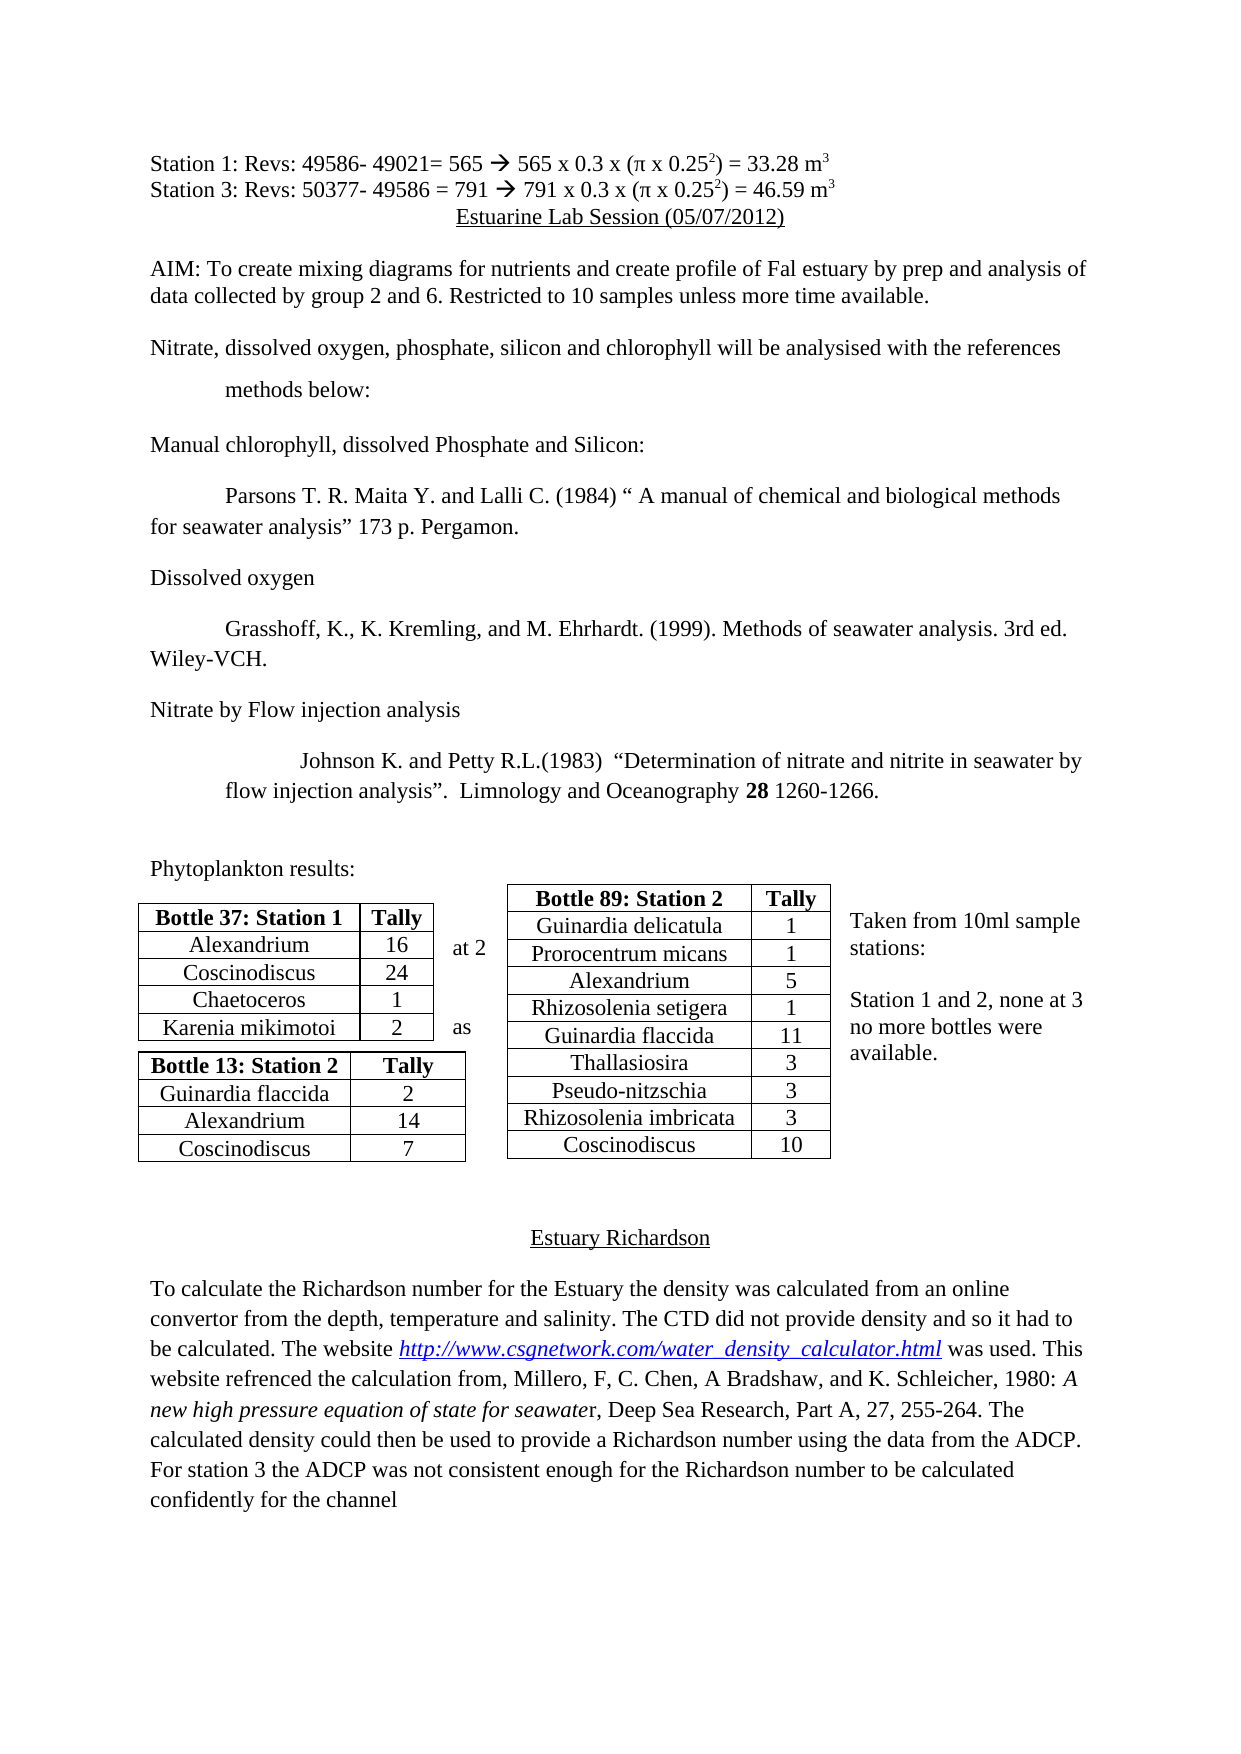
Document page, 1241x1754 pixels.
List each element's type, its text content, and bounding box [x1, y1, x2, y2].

table_cell 7 [351, 1135, 465, 1161]
table_cell Prorocentrum micans [508, 940, 751, 966]
table_cell 1 [752, 940, 830, 966]
table_cell Alexandrium [139, 1107, 350, 1134]
text Station 1: Revs: 49586- 49021= 565 565 x 0.3 x (π x 0.252) = 33.28 m3 [150, 150, 1090, 176]
table_cell 3 [752, 1049, 830, 1076]
table_cell Alexandrium [508, 967, 751, 993]
text Manual chlorophyll, dissolved Phosphate and Silicon: [150, 432, 1090, 458]
table_header Tally [361, 904, 433, 931]
text Nitrate by Flow injection analysis [150, 696, 1090, 722]
table_header Tally [752, 885, 830, 911]
table_header Bottle 13: Station 2 [139, 1053, 350, 1079]
table_cell 3 [752, 1077, 830, 1103]
table_cell Karenia mikimotoi [139, 1014, 359, 1040]
text Taken from 10ml sample at 2 stations: [434, 907, 507, 960]
text Parsons T. R. Maita Y. and Lalli C. (1984) “ A manual of chemical and biological methods for seawater analysis” 173 p. Pergamon. [150, 483, 1090, 539]
text Phytoplankton results: [150, 855, 1090, 881]
table_cell 14 [351, 1107, 465, 1134]
text Station 1 and 2, none at 3 as no more bottles were available. [150, 987, 507, 1066]
table_cell Coscinodiscus [508, 1131, 751, 1158]
table_cell Rhizosolenia setigera [508, 995, 751, 1021]
text Estuarine Lab Session (05/07/2012) [150, 203, 1090, 229]
table_header Tally [351, 1053, 465, 1079]
table_cell Coscinodiscus [139, 959, 359, 985]
table_cell 1 [752, 912, 830, 939]
table_cell Guinardia delicatula [508, 912, 751, 939]
table_cell Guinardia flaccida [139, 1080, 350, 1106]
table_cell Coscinodiscus [139, 1135, 350, 1161]
table_cell Thallasiosira [508, 1049, 751, 1076]
text Estuary Richardson [150, 1224, 1090, 1250]
table_cell 2 [361, 1014, 433, 1040]
table_header Bottle 37: Station 1 [139, 904, 359, 931]
text AIM: To create mixing diagrams for nutrients and create profile of Fal estuary by prep and analysis of data collected by group 2 and 6. Restricted to 10 samples unless more time available. [150, 255, 1090, 308]
table_cell 3 [752, 1104, 830, 1130]
table_cell Pseudo-nitzschia [508, 1077, 751, 1103]
table_cell Chaetoceros [139, 986, 359, 1013]
text Dissolved oxygen [150, 564, 1090, 590]
table_header Bottle 89: Station 2 [508, 885, 751, 911]
table_cell Rhizosolenia imbricata [508, 1104, 751, 1130]
text Johnson K. and Petty R.L.(1983) “Determination of nitrate and nitrite in seawater by flow injection analysis”. Limnology and Oceanography 28 1260-1266. [225, 747, 1090, 804]
table_cell 5 [752, 967, 830, 993]
table_cell 24 [361, 959, 433, 985]
table_cell 1 [361, 986, 433, 1013]
text Nitrate, dissolved oxygen, phosphate, silicon and chlorophyll will be analysised with the references methods below: [150, 334, 1090, 405]
table_cell 2 [351, 1080, 465, 1106]
table_cell 11 [752, 1022, 830, 1048]
table_cell 1 [752, 995, 830, 1021]
table_cell Alexandrium [139, 932, 359, 958]
text Station 1 and 2, none at 3 as no more bottles were available. [831, 987, 1090, 1066]
table_cell 16 [361, 932, 433, 958]
table_cell 10 [752, 1131, 830, 1158]
text Station 3: Revs: 50377- 49586 = 791 791 x 0.3 x (π x 0.252) = 46.59 m3 [150, 176, 1090, 203]
text To calculate the Richardson number for the Estuary the density was calculated from an online convertor from the depth, temperature and salinity. The CTD did not provide density and so it had to be calculated. The website http://www.csgnetwork.com/water_density_calculator.html was used. This website refrenced the calculation from, Millero, F, C. Chen, A Bradshaw, and K. Schleicher, 1980: A new high pressure equation of state for seawater, Deep Sea Research, Part A, 27, 255-264. The calculated density could then be used to provide a Richardson number using the data from the ADCP. For station 3 the ADCP was not consistent enough for the Richardson number to be calculated confidently for the channel [150, 1275, 1090, 1513]
table_cell Guinardia flaccida [508, 1022, 751, 1048]
text Taken from 10ml sample at 2 stations: [831, 907, 1090, 960]
text Grasshoff, K., K. Kremling, and M. Ehrhardt. (1999). Methods of seawater analysis. 3rd ed. Wiley-VCH. [150, 615, 1090, 671]
